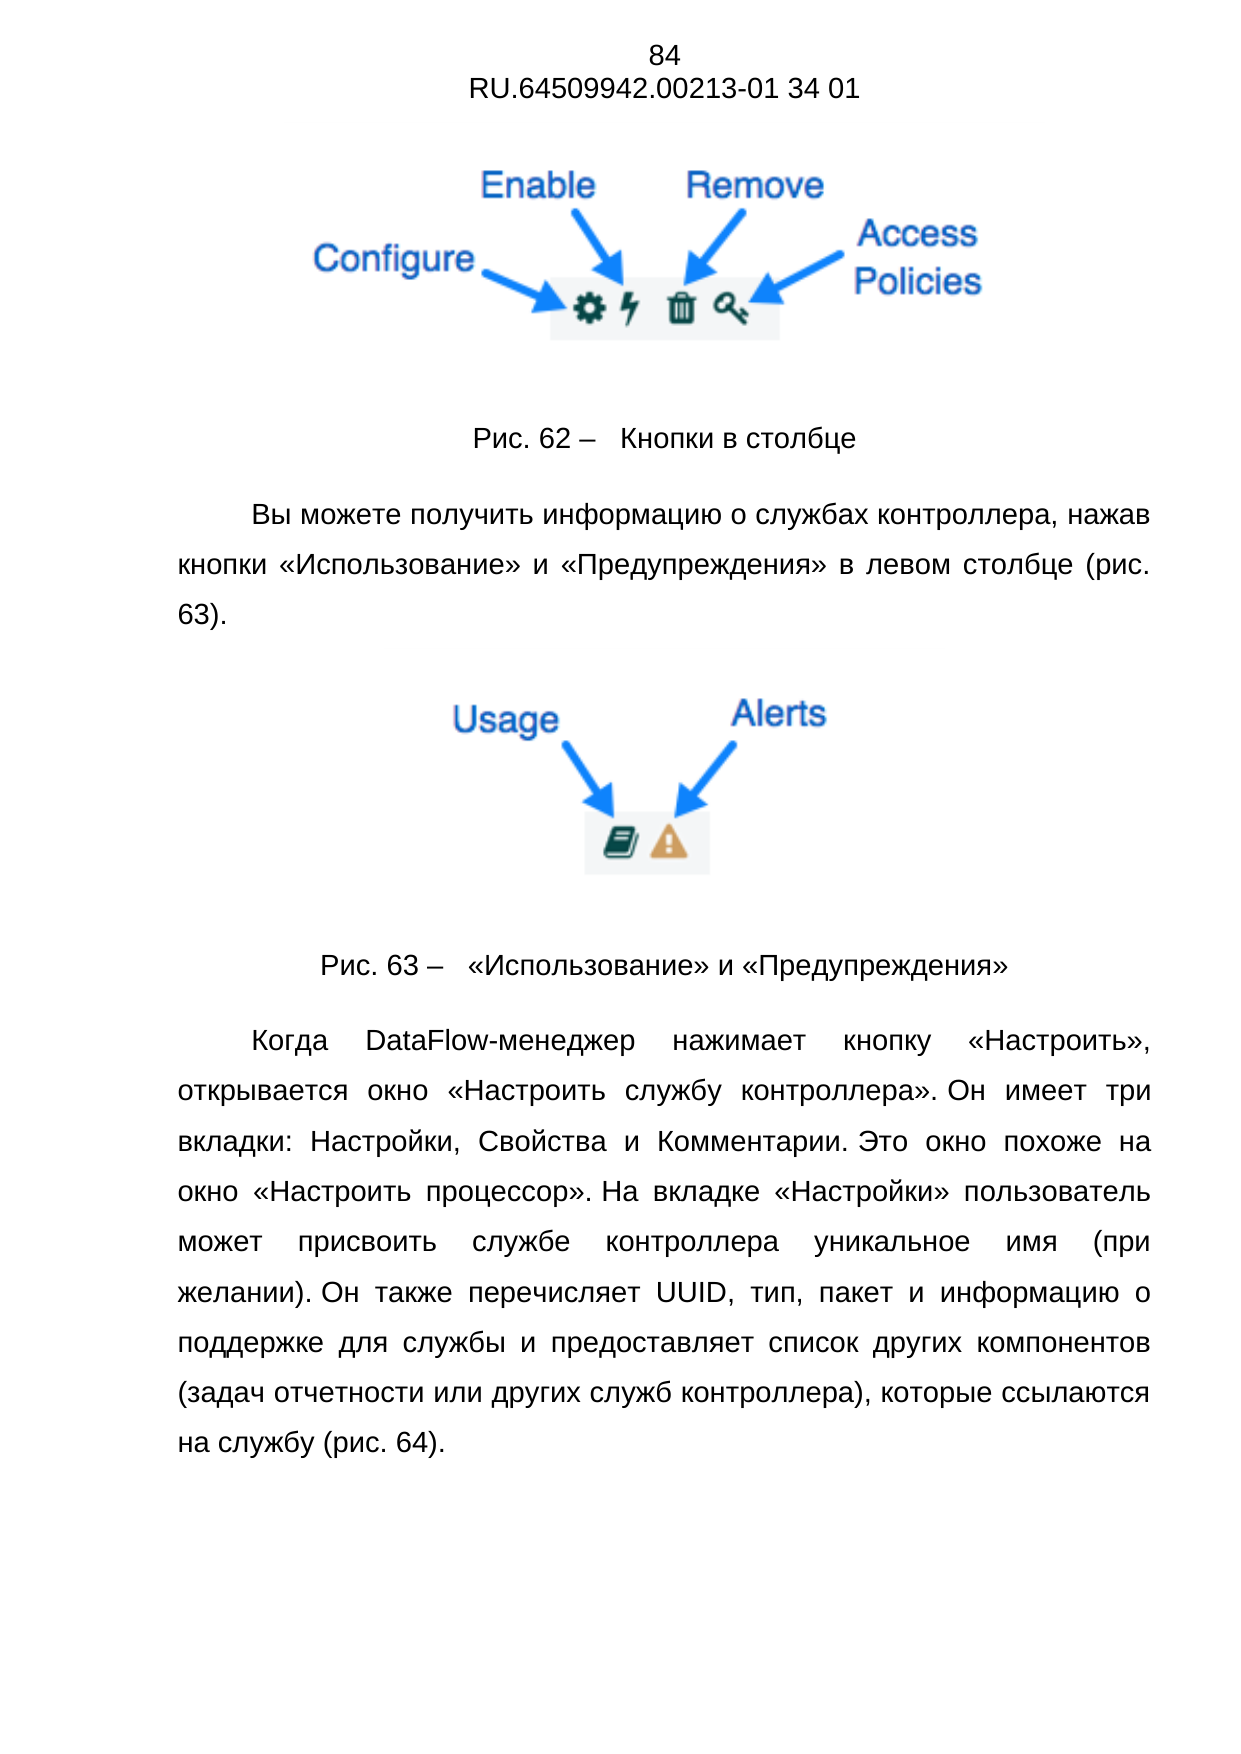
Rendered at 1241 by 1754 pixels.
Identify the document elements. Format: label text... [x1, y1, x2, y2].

text Кнопки в столбце [177, 421, 1152, 455]
text Вы можете получить информацию о службах контроллера, нажав кнопки «Использование» и «Предупреждения» в левом столбце (рис. 63). [177, 497, 1152, 631]
picture [383, 647, 946, 919]
text Когда DataFlow-менеджер нажимает кнопку «Настроить», открывается окно «Настроить службу контроллера». Он имеет три вкладки: Настройки, Свойства и Комментарии. Это окно похоже на окно «Настроить процессор». На вкладке «Настройки» пользователь может присвоить службе контроллера уникальное имя (при желании). Он также перечисляет UUID, тип, пакет и информацию о поддержке для службы и предоставляет список других компонентов (задач отчетности или других служб контроллера), которые ссылаются на службу (рис. 64). [177, 1023, 1152, 1459]
text «Использование» и «Предупреждения» [177, 948, 1152, 981]
picture [284, 121, 1045, 393]
